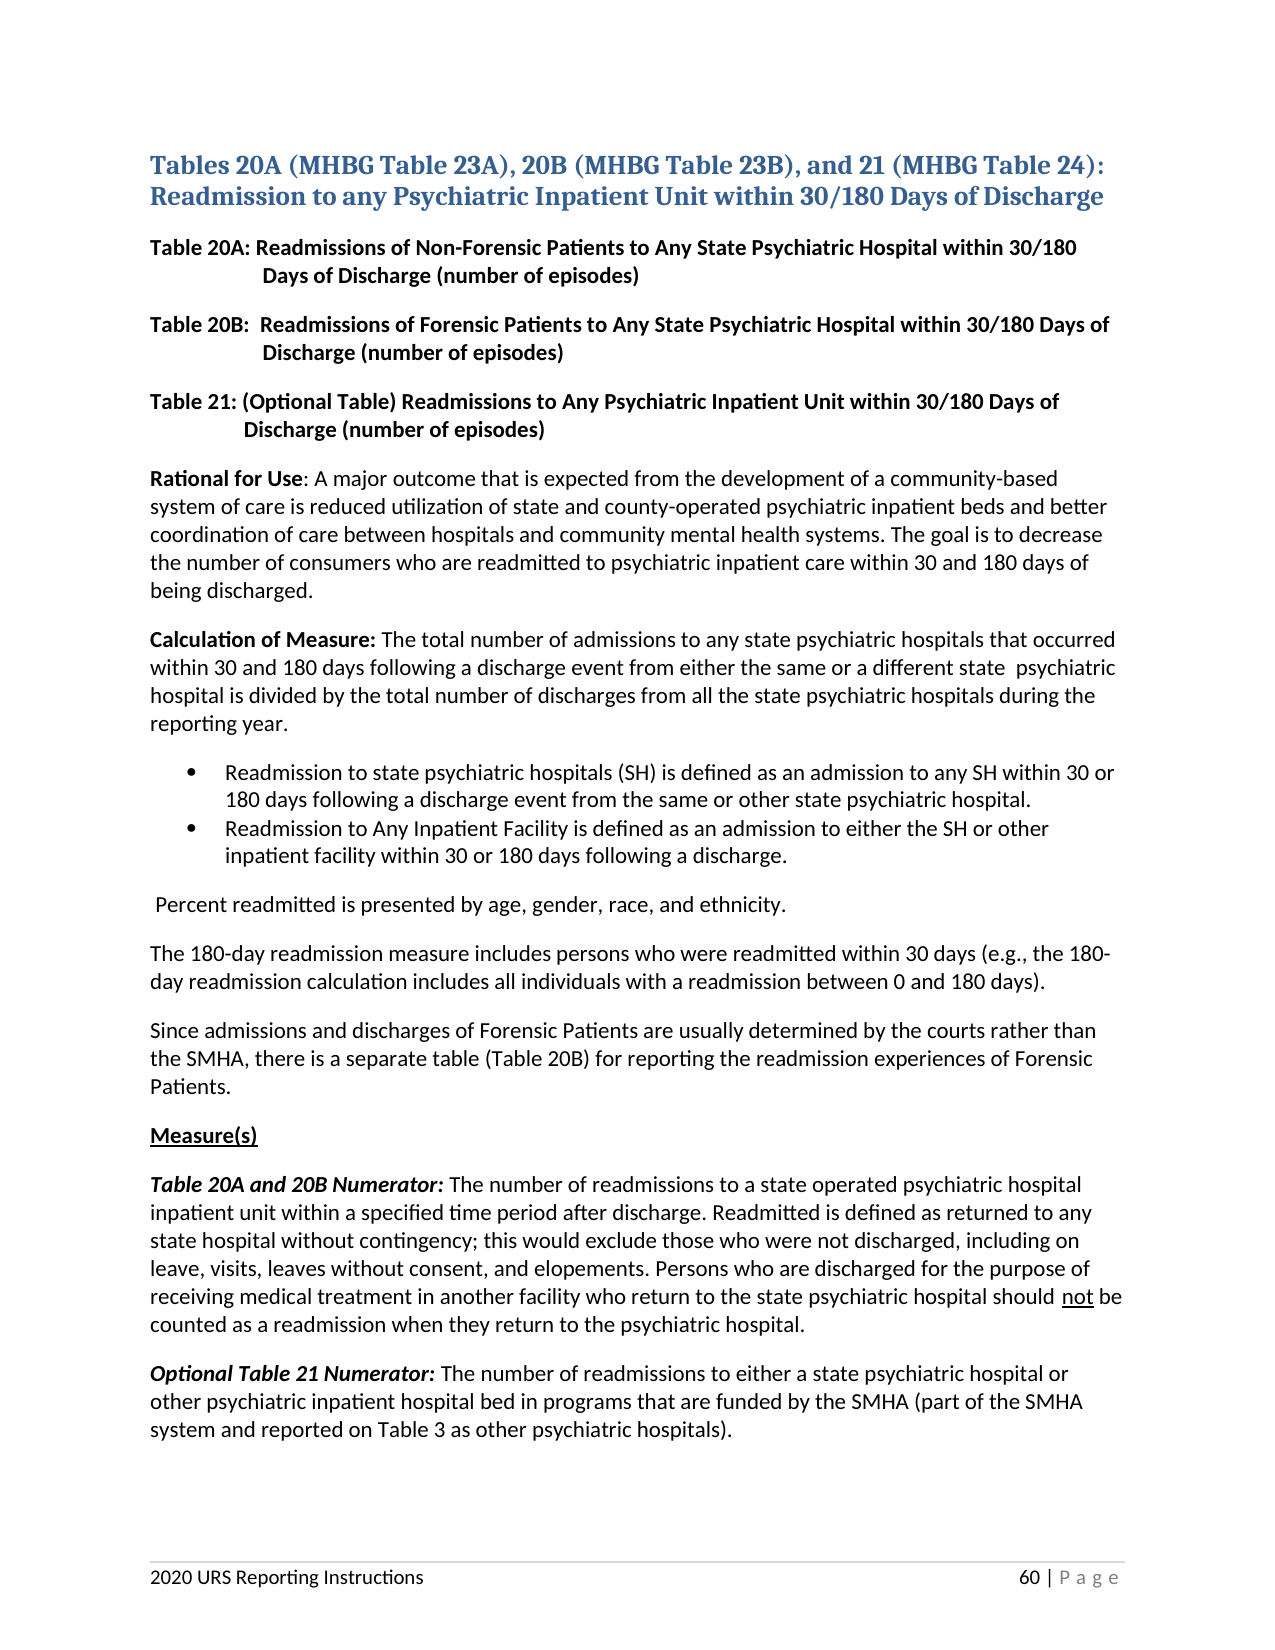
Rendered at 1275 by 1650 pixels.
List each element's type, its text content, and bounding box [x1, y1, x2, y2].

text Table 20A: Readmissions of Non-Forensic Patients to Any State Psychiatric Hospital within 30/180 Days of Discharge (number of episodes) [150, 233, 1125, 289]
text Table 21: (Optional Table) Readmissions to Any Psychiatric Inpatient Unit within 30/180 Days of Discharge (number of episodes) [150, 387, 1125, 443]
text Rational for Use: A major outcome that is expected from the development of a community-based system of care is reduced utilization of state and county-operated psychiatric inpatient beds and better coordination of care between hospitals and community mental health systems. The goal is to decrease the number of consumers who are readmitted to psychiatric inpatient care within 30 and 180 days of being discharged. [150, 464, 1125, 604]
text Percent readmitted is presented by age, gender, race, and ethnicity. [150, 891, 1125, 918]
subtitle Tables 20A (MHBG Table 23A), 20B (MHBG Table 23B), and 21 (MHBG Table 24): Readmission to any Psychiatric Inpatient Unit within 30/180 Days of Discharge [150, 150, 1125, 212]
text Measure(s) [150, 1121, 1125, 1149]
text The 180-day readmission measure includes persons who were readmitted within 30 days (e.g., the 180-day readmission calculation includes all individuals with a readmission between 0 and 180 days). [150, 939, 1125, 995]
text Table 20B: Readmissions of Forensic Patients to Any State Psychiatric Hospital within 30/180 Days of Discharge (number of episodes) [150, 310, 1125, 366]
list Readmission to Any Inpatient Facility is defined as an admission to either the SH or other inpatient facility within 30 or 180 days following a discharge. [187, 814, 1125, 870]
list Readmission to state psychiatric hospitals (SH) is defined as an admission to any SH within 30 or 180 days following a discharge event from the same or other state psychiatric hospital. [187, 758, 1125, 814]
text Calculation of Measure: The total number of admissions to any state psychiatric hospitals that occurred within 30 and 180 days following a discharge event from either the same or a different state psychiatric hospital is divided by the total number of discharges from all the state psychiatric hospitals during the reporting year. [150, 625, 1125, 737]
text Optional Table 21 Numerator: The number of readmissions to either a state psychiatric hospital or other psychiatric inpatient hospital bed in programs that are funded by the SMHA (part of the SMHA system and reported on Table 3 as other psychiatric hospitals). [150, 1359, 1125, 1443]
text Table 20A and 20B Numerator: The number of readmissions to a state operated psychiatric hospital inpatient unit within a specified time period after discharge. Readmitted is defined as returned to any state hospital without contingency; this would exclude those who were not discharged, including on leave, visits, leaves without consent, and elopements. Persons who are discharged for the purpose of receiving medical treatment in another facility who return to the state psychiatric hospital should not be counted as a readmission when they return to the psychiatric hospital. [150, 1170, 1125, 1338]
text Since admissions and discharges of Forensic Patients are usually determined by the courts rather than the SMHA, there is a separate table (Table 20B) for reporting the readmission experiences of Forensic Patients. [150, 1016, 1125, 1100]
